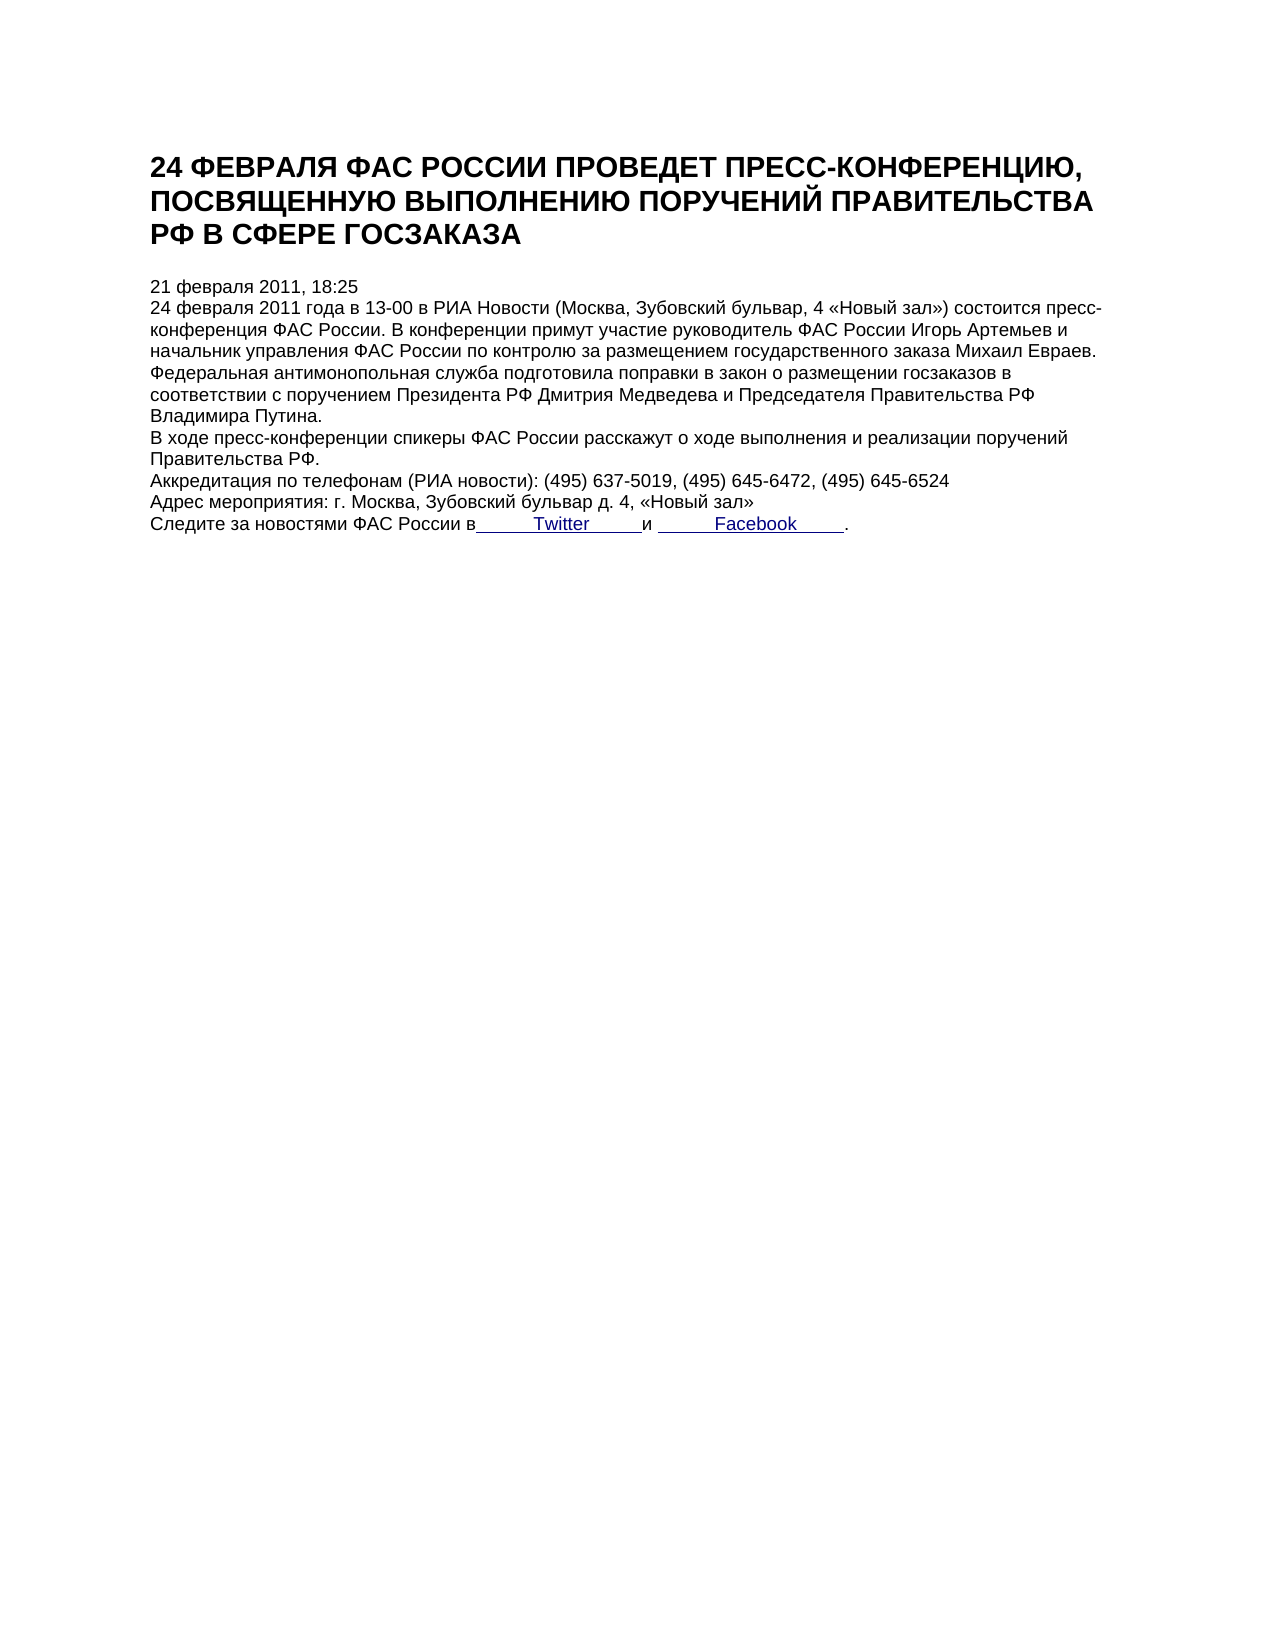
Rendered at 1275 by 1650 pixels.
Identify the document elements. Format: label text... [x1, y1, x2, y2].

text Федеральная антимонопольная служба подготовила поправки в закон о размещении госзаказов в соответствии с поручением Президента РФ Дмитрия Медведева и Председателя Правительства РФ Владимира Путина. [150, 362, 1125, 427]
text 21 февраля 2011, 18:25 [150, 276, 1125, 297]
subtitle 24 февраля ФАС России проведет пресс-конференцию, посвященную выполнению поручений Правительства РФ в сфере госзаказа [150, 150, 1125, 251]
text 24 февраля 2011 года в 13-00 в РИА Новости (Москва, Зубовский бульвар, 4 «Новый зал») состоится пресс-конференция ФАС России. В конференции примут участие руководитель ФАС России Игорь Артемьев и начальник управления ФАС России по контролю за размещением государственного заказа Михаил Евраев. [150, 297, 1125, 362]
text Адрес мероприятия: г. Москва, Зубовский бульвар д. 4, «Новый зал» [150, 491, 1125, 513]
text Следите за новостями ФАС России в Twitter и Facebook . [150, 513, 1125, 534]
text В ходе пресс-конференции спикеры ФАС России расскажут о ходе выполнения и реализации поручений Правительства РФ. [150, 427, 1125, 470]
text Аккредитация по телефонам (РИА новости): (495) 637-5019, (495) 645-6472, (495) 645-6524 [150, 470, 1125, 491]
